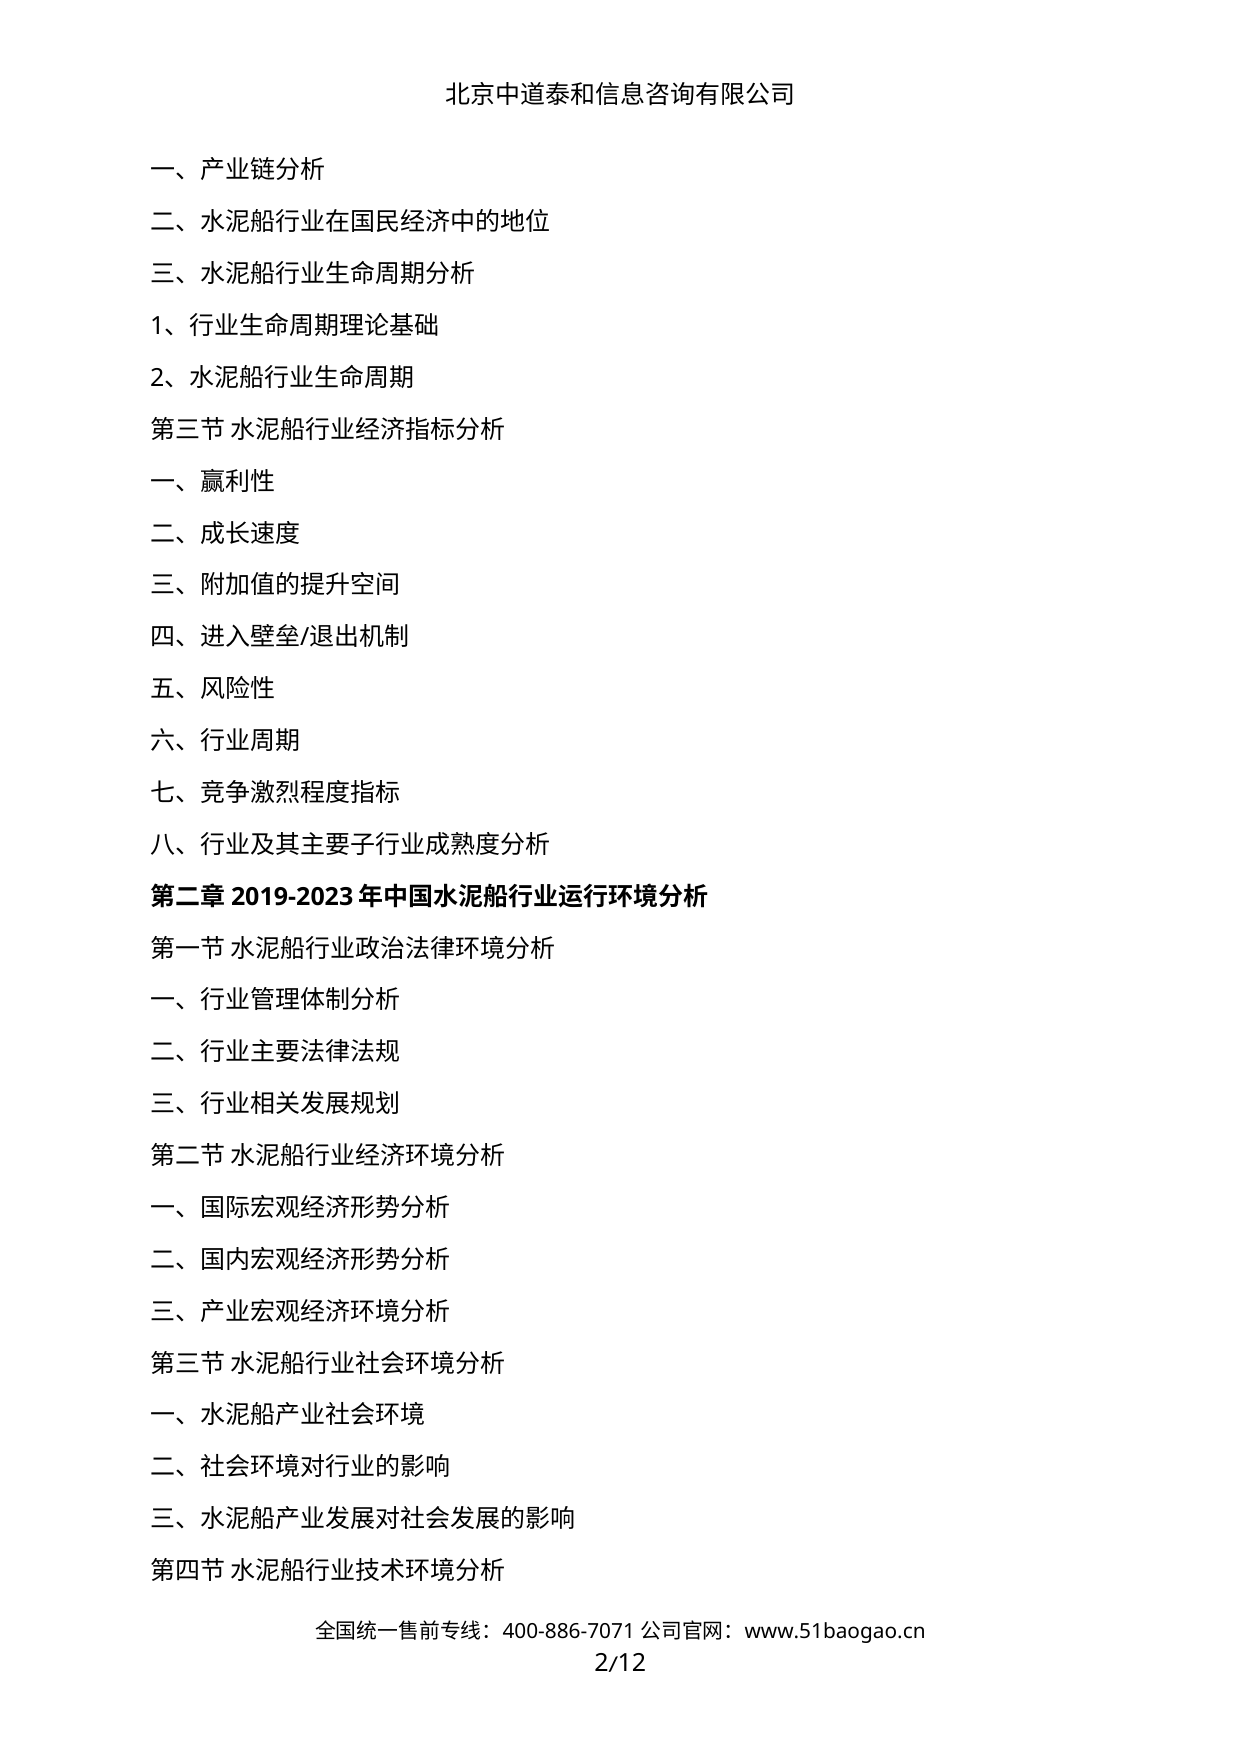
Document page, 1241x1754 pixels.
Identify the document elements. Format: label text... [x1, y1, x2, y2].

text 五、风险性 [150, 669, 1090, 705]
text 四、进入壁垒/退出机制 [150, 617, 1090, 653]
text 第三节 水泥船行业社会环境分析 [150, 1343, 1090, 1379]
text 二、国内宏观经济形势分析 [150, 1239, 1090, 1276]
text 一、赢利性 [150, 461, 1090, 497]
text 一、国际宏观经济形势分析 [150, 1187, 1090, 1224]
text 二、成长速度 [150, 513, 1090, 549]
text 二、行业主要法律法规 [150, 1032, 1090, 1068]
text 三、行业相关发展规划 [150, 1084, 1090, 1120]
text 三、产业宏观经济环境分析 [150, 1291, 1090, 1327]
text 2、水泥船行业生命周期 [150, 357, 1090, 394]
text 八、行业及其主要子行业成熟度分析 [150, 824, 1090, 861]
text 三、水泥船行业生命周期分析 [150, 254, 1090, 290]
text 第二节 水泥船行业经济环境分析 [150, 1136, 1090, 1172]
text 一、水泥船产业社会环境 [150, 1395, 1090, 1431]
text 一、行业管理体制分析 [150, 980, 1090, 1016]
text 第二章 2019-2023年中国水泥船行业运行环境分析 [150, 876, 1090, 912]
text 六、行业周期 [150, 721, 1090, 757]
text 一、产业链分析 [150, 150, 1090, 186]
text 二、社会环境对行业的影响 [150, 1447, 1090, 1483]
text 三、附加值的提升空间 [150, 565, 1090, 601]
text 七、竞争激烈程度指标 [150, 772, 1090, 809]
text 第一节 水泥船行业政治法律环境分析 [150, 928, 1090, 964]
text 第三节 水泥船行业经济指标分析 [150, 409, 1090, 446]
text 二、水泥船行业在国民经济中的地位 [150, 202, 1090, 238]
text 第四节 水泥船行业技术环境分析 [150, 1551, 1090, 1587]
text 三、水泥船产业发展对社会发展的影响 [150, 1499, 1090, 1535]
text 1、行业生命周期理论基础 [150, 306, 1090, 342]
